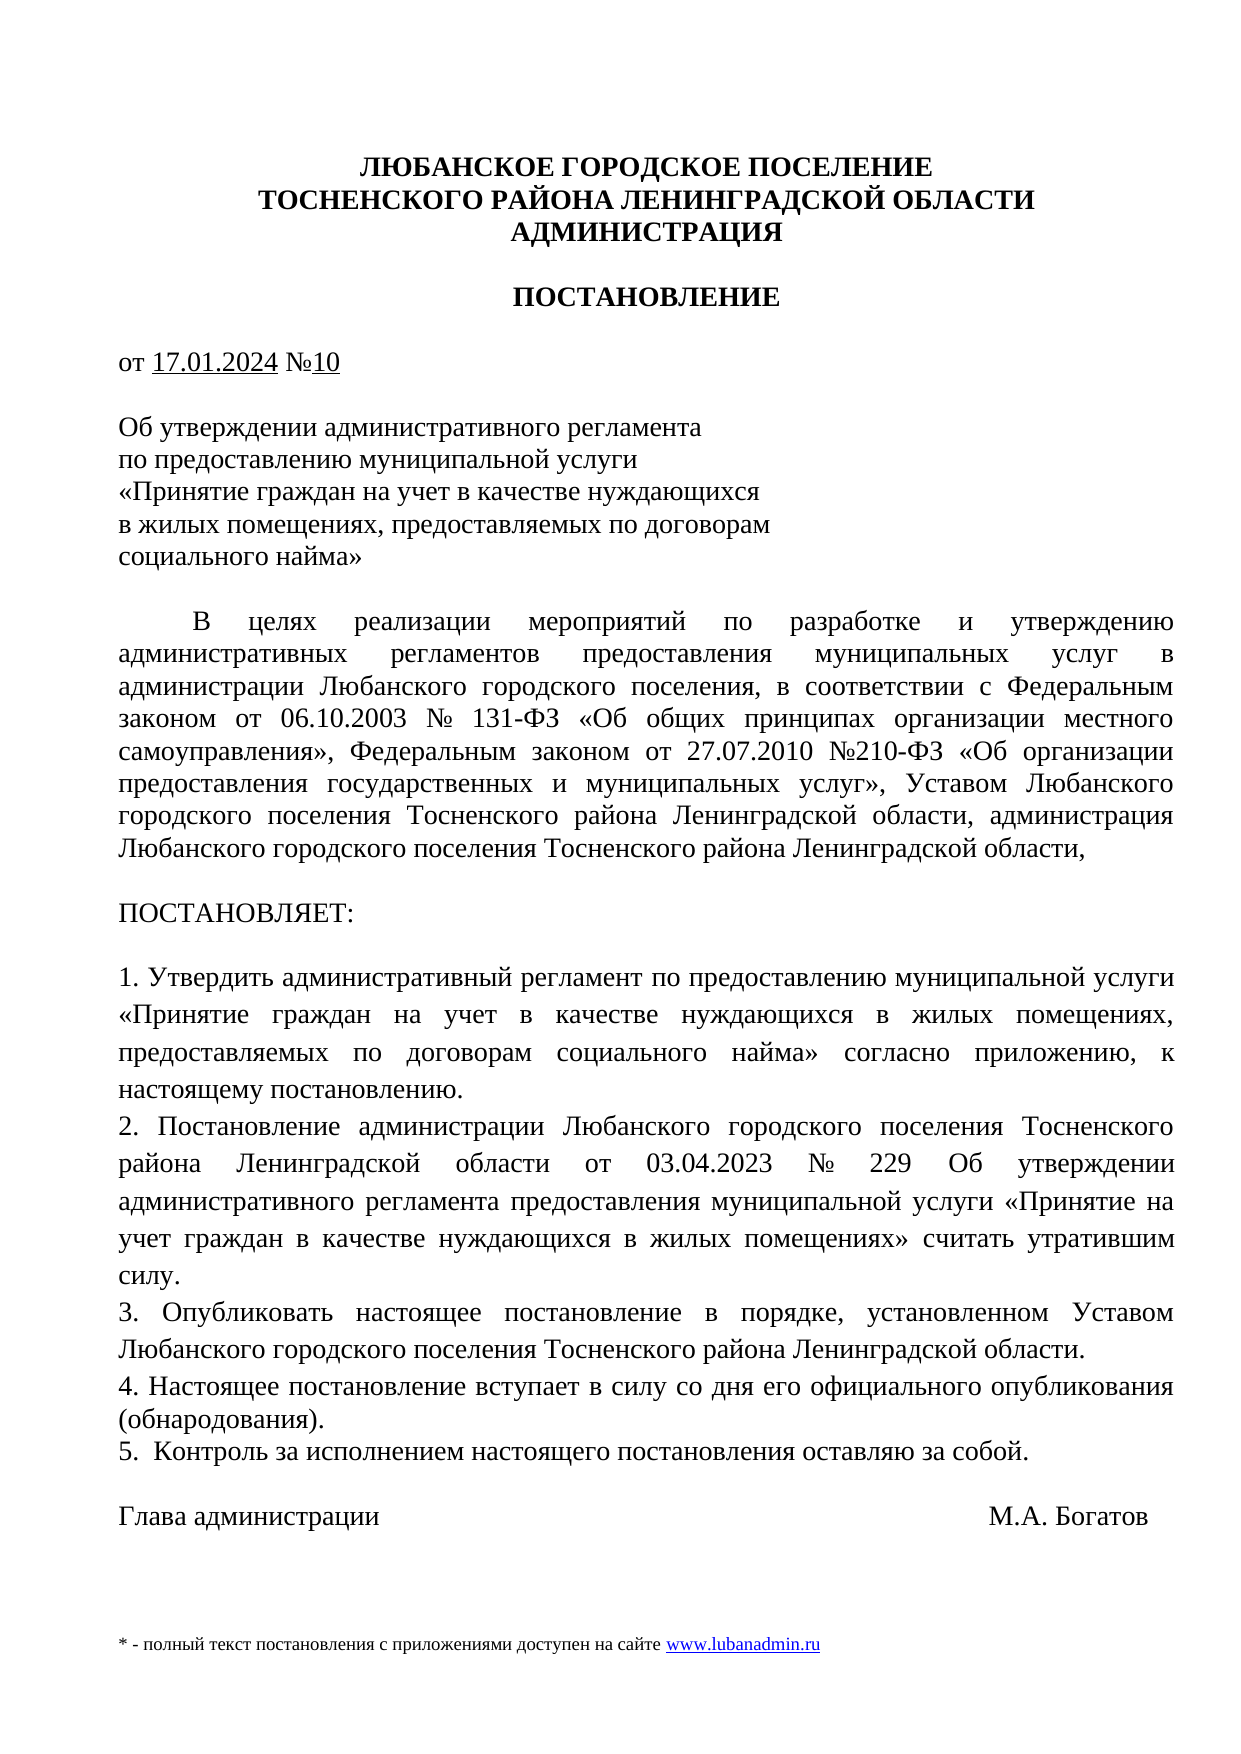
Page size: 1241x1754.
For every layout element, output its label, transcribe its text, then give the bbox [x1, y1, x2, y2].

text 4. Настоящее постановление вступает в силу со дня его официального опубликования (обнародования). [118, 1369, 1175, 1434]
text в жилых помещениях, предоставляемых по договорам [118, 507, 1175, 539]
text Глава администрации М.А. Богатов [118, 1499, 1175, 1531]
text от 17.01.2024 №10 [118, 345, 1175, 377]
text 3. Опубликовать настоящее постановление в порядке, установленном Уставом Любанского городского поселения Тосненского района Ленинградской области. [118, 1295, 1175, 1365]
text ТОСНЕНСКОГО РАЙОНА ЛЕНИНГРАДСКОЙ ОБЛАСТИ [118, 183, 1175, 215]
text 2. Постановление администрации Любанского городского поселения Тосненского района Ленинградской области от 03.04.2023 № 229 Об утверждении административного регламента предоставления муниципальной услуги «Принятие на учет граждан в качестве нуждающихся в жилых помещениях» считать утратившим силу. [118, 1109, 1175, 1290]
text «Принятие граждан на учет в качестве нуждающихся [118, 474, 1175, 507]
text * - полный текст постановления с приложениями доступен на сайте www.lubanadmin.ru [118, 1633, 1175, 1655]
text В целях реализации мероприятий по разработке и утверждению административных регламентов предоставления муниципальных услуг в администрации Любанского городского поселения, в соответствии с Федеральным законом от 06.10.2003 № 131-ФЗ «Об общих принципах организации местного самоуправления», Федеральным законом от 27.07.2010 №210-ФЗ «Об организации предоставления государственных и муниципальных услуг», Уставом Любанского городского поселения Тосненского района Ленинградской области, администрация Любанского городского поселения Тосненского района Ленинградской области, [118, 604, 1175, 863]
text по предоставлению муниципальной услуги [118, 442, 1175, 474]
text социального найма» [118, 539, 1175, 572]
text ПОСТАНОВЛЕНИЕ [118, 280, 1175, 312]
text ЛЮБАНСКОЕ ГОРОДСКОЕ ПОСЕЛЕНИЕ [118, 151, 1175, 183]
text АДМИНИСТРАЦИЯ [118, 215, 1175, 248]
text 5. Контроль за исполнением настоящего постановления оставляю за собой. [118, 1434, 1175, 1467]
text ПОСТАНОВЛЯЕТ: [118, 896, 1175, 928]
text Об утверждении административного регламента [118, 410, 1175, 442]
text 1. Утвердить административный регламент по предоставлению муниципальной услуги «Принятие граждан на учет в качестве нуждающихся в жилых помещениях, предоставляемых по договорам социального найма» согласно приложению, к настоящему постановлению. [118, 960, 1175, 1104]
